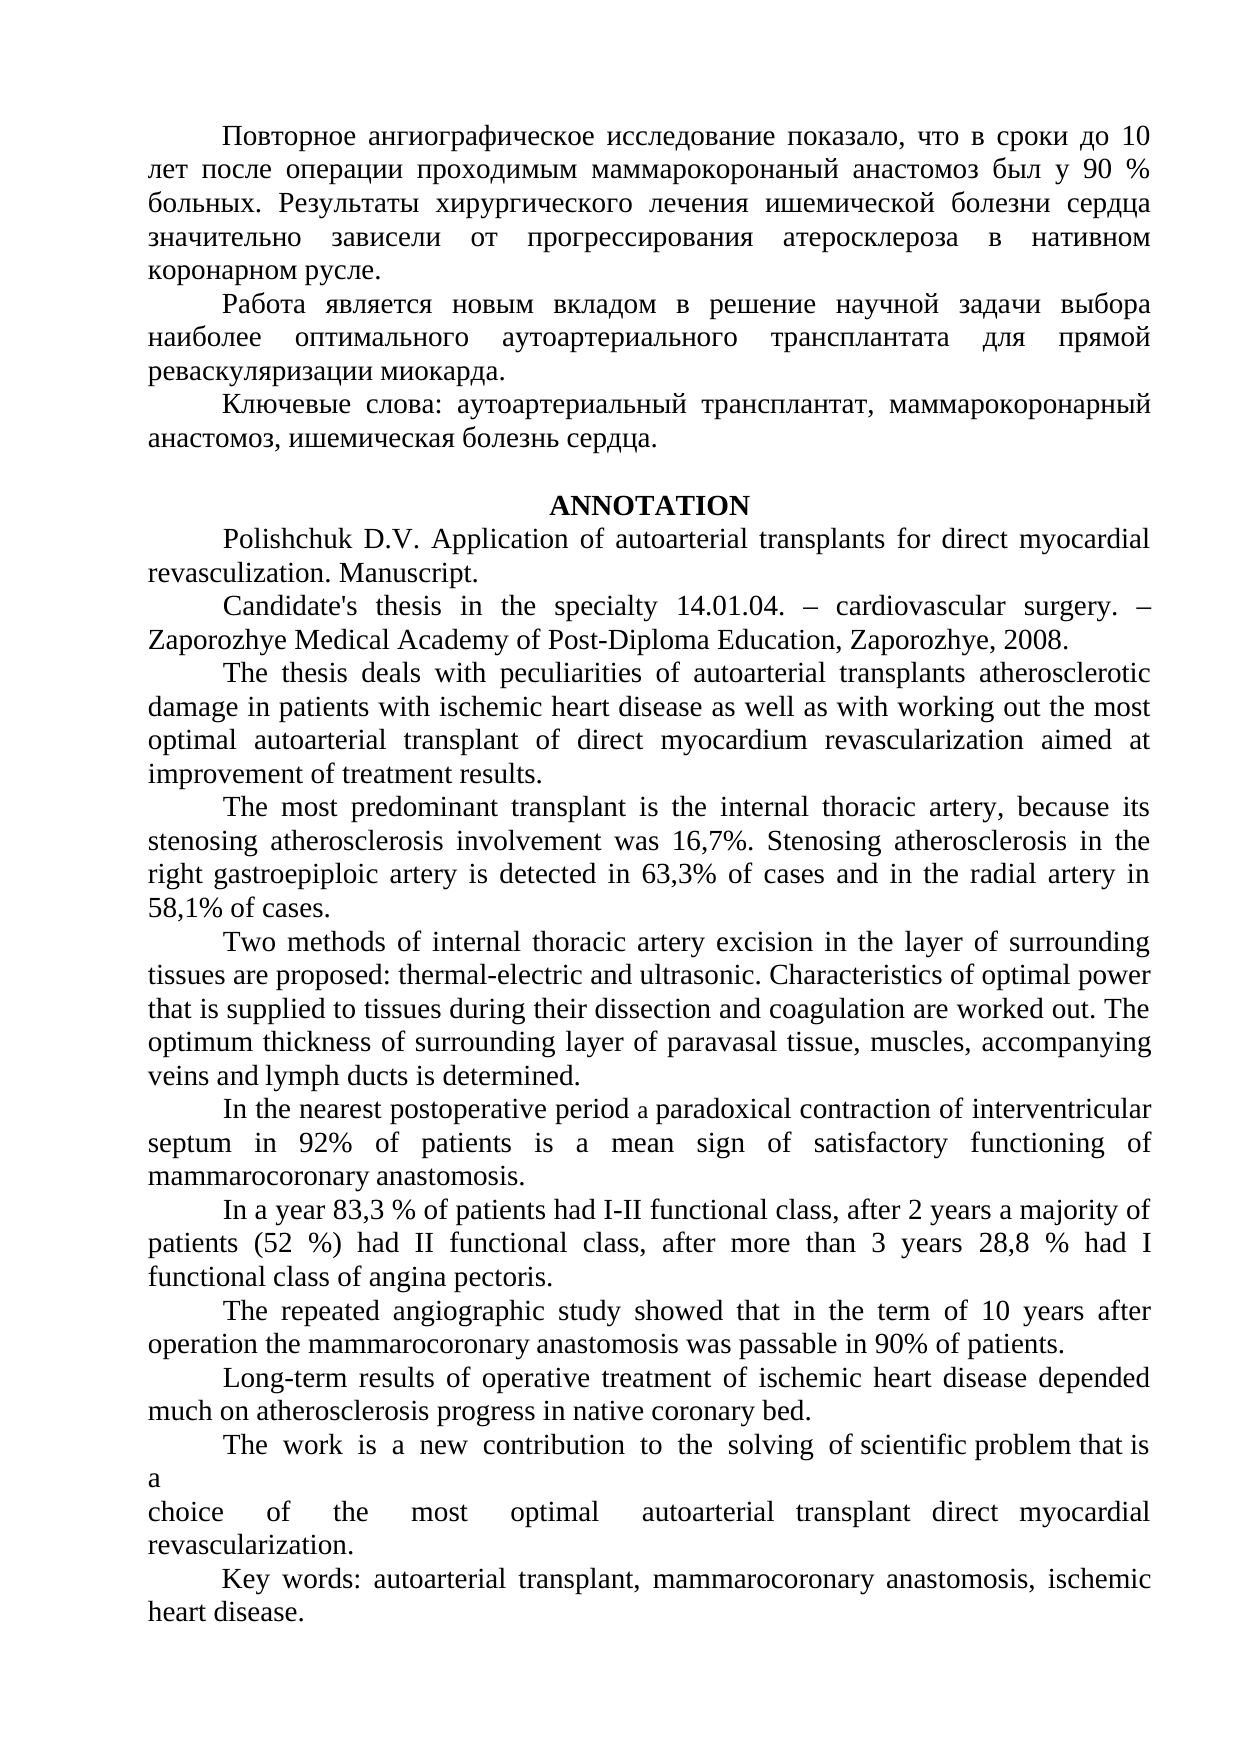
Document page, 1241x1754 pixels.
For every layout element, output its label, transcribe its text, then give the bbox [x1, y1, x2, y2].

text Polishchuk D.V. Application of autoarterial transplants for direct myocardial revasculization. Manuscript. [148, 521, 1152, 588]
text The most predominant transplant is the internal thoracic artery, because its stenosing atherosclerosis involvement was 16,7%. Stenosing atherosclerosis in the right gastroepiploic artery is detected in 63,3% of cases and in the radial artery in 58,1% of cases. [148, 789, 1152, 924]
text Работа является новым вкладом в решение научной задачи выбора наиболее оптимального аутоартериального трансплантата для прямой реваскуляризации миокарда. [148, 286, 1152, 386]
text Long-term results of operative treatment of ischemic heart disease depended much on atherosclerosis progress in native coronary bed. [148, 1360, 1152, 1427]
text Повторное ангиографическое исследование показало, что в сроки до 10 лет после операции проходимым маммарокоронаный анастомоз был у 90 % больных. Результаты хирургического лечения ишемической болезни сердца значительно зависели от прогрессирования атеросклероза в нативном коронарном русле. [148, 118, 1152, 286]
text choice of the most optimal autoarterial transplant direct myocardial revascularization. [148, 1494, 1152, 1561]
text The thesis deals with peculiarities of autoarterial transplants atherosclerotic damage in patients with ischemic heart disease as well as with working out the most optimal autoarterial transplant of direct myocardium revascularization aimed at improvement of treatment results. [148, 655, 1152, 789]
text Ключевые слова: аутоартериальный трансплантат, маммарокоронарный анастомоз, ишемическая болезнь сердца. [148, 386, 1152, 453]
text Key words: autoarterial transplant, mammarocoronary anastomosis, ischemic heart disease. [148, 1561, 1152, 1628]
text In a year 83,3 % of patients had I-II functional class, after 2 years a majority of patients (52 %) had II functional class, after more than 3 years 28,8 % had I functional class of angina pectoris. [148, 1192, 1152, 1293]
text Annotation [148, 488, 1152, 521]
text Candidate's thesis in the specialty 14.01.04. – cardiovascular surgery. – Zaporozhye Medical Academy of Post-Diploma Education, Zaporozhye, 2008. [148, 588, 1152, 655]
text The work is a new contribution to the solving of scientific problem that is a [148, 1427, 1152, 1494]
text Two methods of internal thoracic artery excision in the layer of surrounding tissues are proposed: thermal-electric and ultrasonic. Characteristics of optimal power that is supplied to tissues during their dissection and coagulation are worked out. The optimum thickness of surrounding layer of paravasal tissue, muscles, accompanying veins and lymph ducts is determined. [148, 924, 1152, 1091]
text In the nearest postoperative period a paradoxical contraction of interventricular septum in 92% of patients is a mean sign of satisfactory functioning of mammarocoronary anastomosis. [148, 1091, 1152, 1192]
text The repeated angiographic study showed that in the term of 10 years after operation the mammarocoronary anastomosis was passable in 90% of patients. [148, 1293, 1152, 1360]
